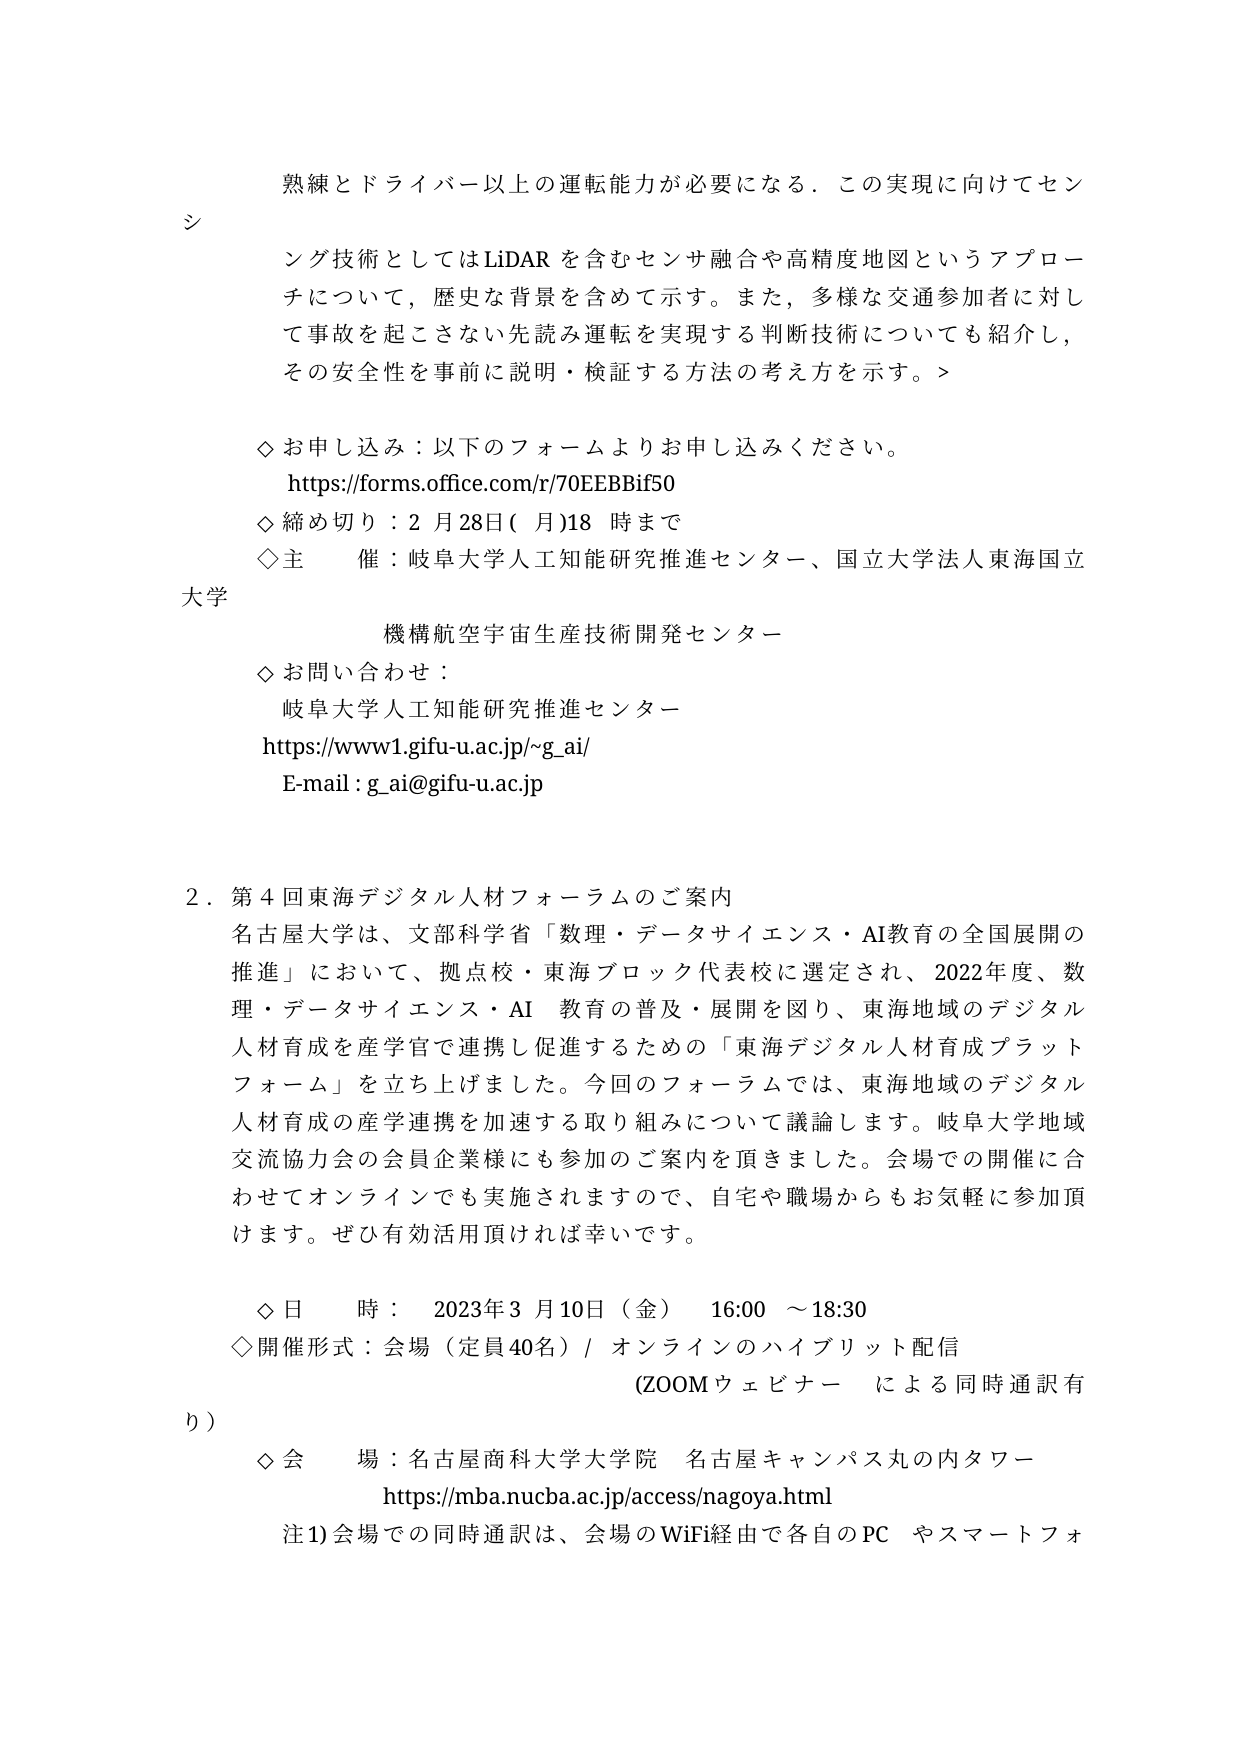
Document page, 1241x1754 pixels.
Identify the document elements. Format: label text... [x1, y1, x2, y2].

text ２．第４回東海デジタル人材フォーラムのご案内 [181, 877, 1089, 914]
text 熟練とドライバー以上の運転能力が必要になる．この実現に向けてセンシ [181, 164, 1089, 239]
text お問い合わせ： [181, 652, 1089, 689]
text 注1)会場での同時通訳は、会場のWiFi経由で各自のPCやスマートフォ [181, 1514, 1089, 1552]
text https://mba.nucba.ac.jp/access/nagoya.html [181, 1477, 1089, 1514]
text 機構航空宇宙生産技術開発センター [181, 614, 1089, 652]
text お申し込み：以下のフォームよりお申し込みください。 [181, 427, 1089, 464]
text E-mail : g_ai@gifu-u.ac.jp [181, 764, 1089, 802]
text 岐阜大学人工知能研究推進センター [181, 689, 1089, 727]
text 日 時： 2023年3月10日（金） 16:00～18:30 [181, 1289, 1089, 1327]
text 開催形式：会場（定員40名）/オンラインのハイブリット配信 [181, 1327, 1089, 1364]
text 名古屋大学は、文部科学省「数理・データサイエンス・AI教育の全国展開の推進」において、拠点校・東海ブロック代表校に選定され、2022年度、数理・データサイエンス・AI 教育の普及・展開を図り、東海地域のデジタル人材育成を産学官で連携し促進するための「東海デジタル人材育成プラットフォーム」を立ち上げました。今回のフォーラムでは、東海地域のデジタル人材育成の産学連携を加速する取り組みについて議論します。岐阜大学地域交流協力会の会員企業様にも参加のご案内を頂きました。会場での開催に合わせてオンラインでも実施されますので、自宅や職場からもお気軽に参加頂けます。ぜひ有効活用頂ければ幸いです。 [181, 914, 1089, 1252]
text https://www1.gifu-u.ac.jp/~g_ai/ [181, 727, 1089, 764]
text https://forms.office.com/r/70EEBBif50 [181, 464, 1089, 502]
text 会 場：名古屋商科大学大学院 名古屋キャンパス丸の内タワー [181, 1439, 1089, 1477]
text 主 催：岐阜大学人工知能研究推進センター、国立大学法人東海国立大学 [181, 539, 1089, 614]
text (ZOOMウェビナー による同時通訳有り） [181, 1364, 1089, 1439]
text ング技術としてはLiDARを含むセンサ融合や高精度地図というアプローチについて，歴史な背景を含めて示す。また，多様な交通参加者に対して事故を起こさない先読み運転を実現する判断技術についても紹介し，その安全性を事前に説明・検証する方法の考え方を示す。> [257, 239, 1089, 389]
text 締め切り：2月28日(月)18時まで [181, 502, 1089, 539]
